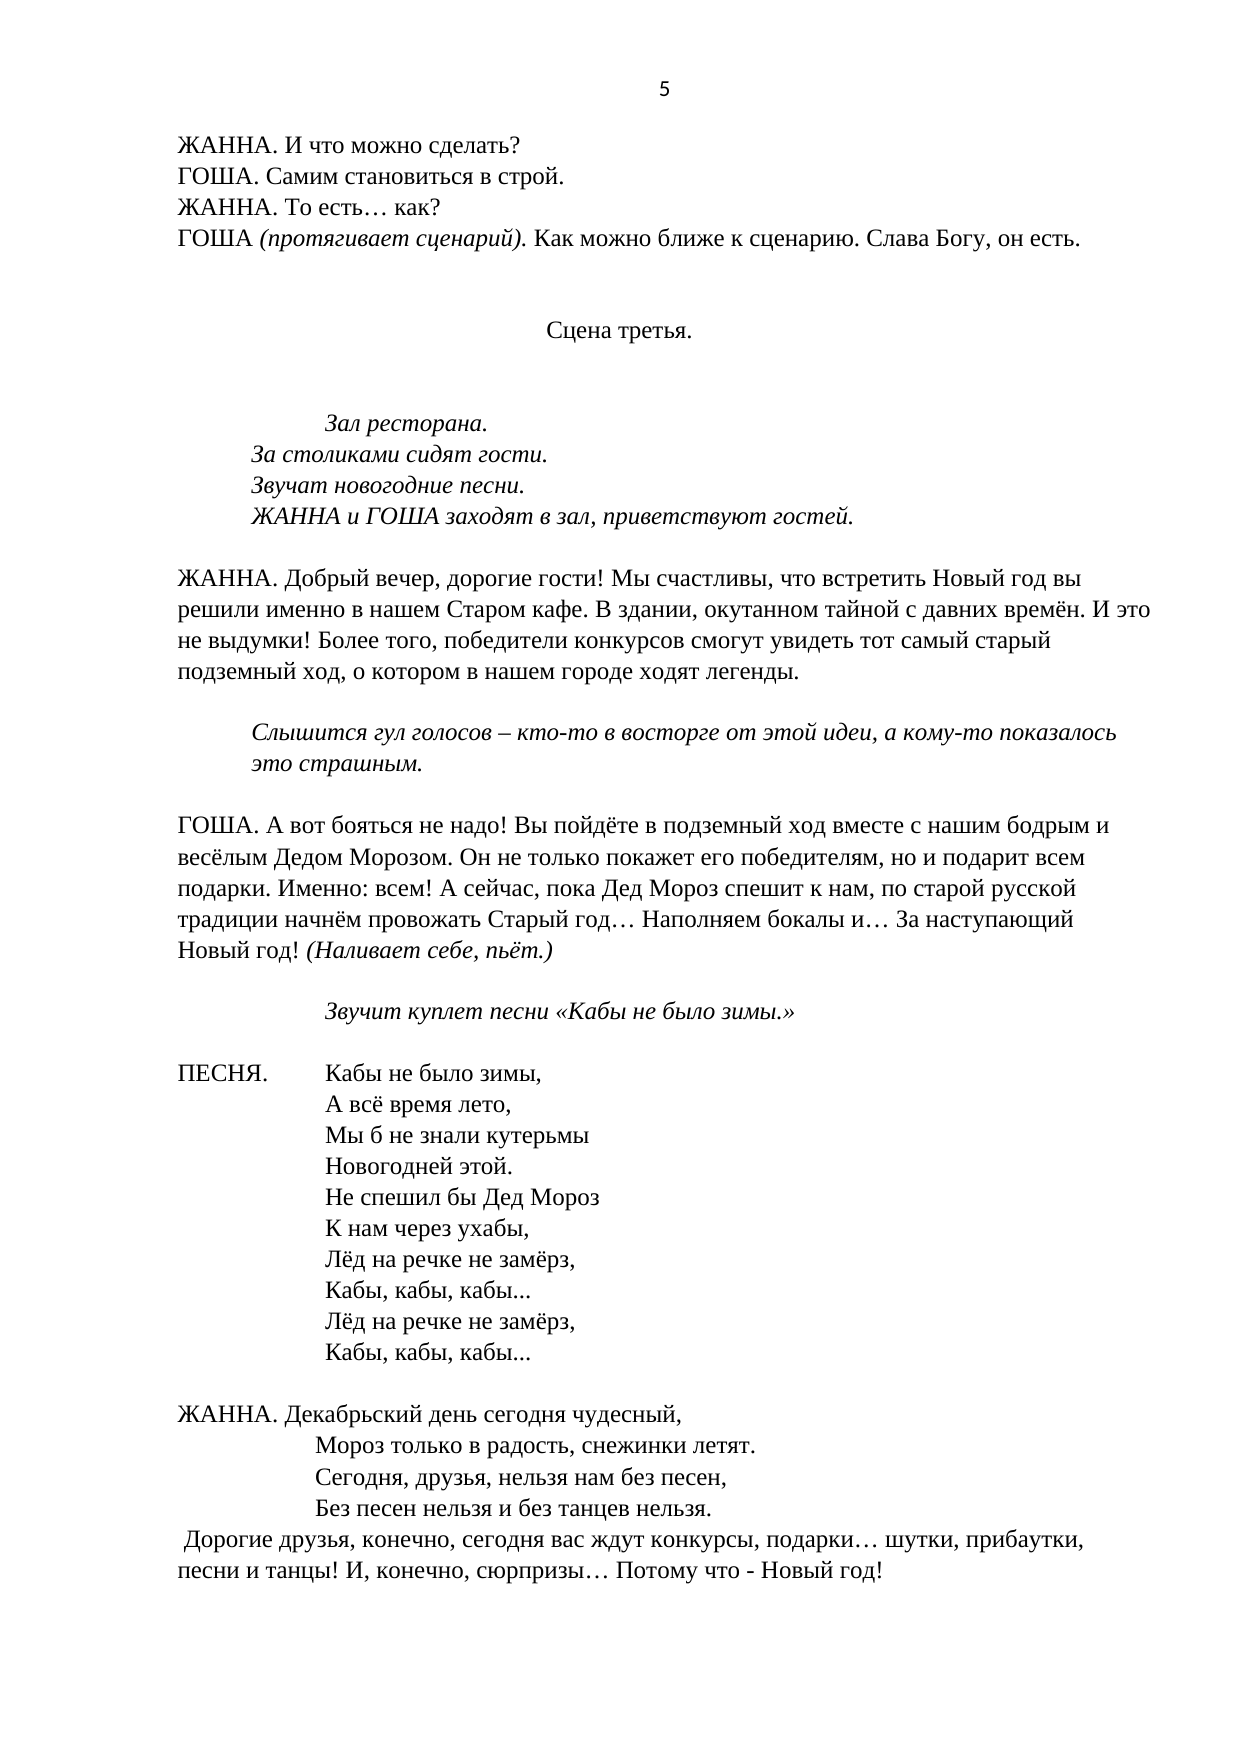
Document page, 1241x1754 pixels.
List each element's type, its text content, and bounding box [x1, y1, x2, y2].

text Звучит куплет песни «Кабы не было зимы.» [251, 996, 1152, 1025]
text Дорогие друзья, конечно, сегодня вас ждут конкурсы, подарки… шутки, прибаутки, песни и танцы! И, конечно, сюрпризы… Потому что - Новый год! [177, 1524, 1152, 1583]
text Мы б не знали кутерьмы [251, 1120, 1152, 1149]
text К нам через ухабы, [251, 1213, 1152, 1242]
text Кабы, кабы, кабы... [251, 1337, 1152, 1366]
text ЖАННА и ГОША заходят в зал, приветствуют гостей. [251, 501, 1152, 529]
text Кабы, кабы, кабы... [251, 1275, 1152, 1304]
text ПЕСНЯ. Кабы не было зимы, [177, 1058, 1152, 1087]
text Сцена третья. [177, 315, 1152, 344]
text А всё время лето, [251, 1089, 1152, 1118]
text Слышится гул голосов – кто-то в восторге от этой идеи, а кому-то показалось это страшным. [177, 717, 1152, 777]
text Звучат новогодние песни. [177, 470, 1152, 498]
text Новогодней этой. [251, 1151, 1152, 1180]
text ЖАННА. То есть… как? [177, 192, 1152, 221]
text ЖАННА. Добрый вечер, дорогие гости! Мы счастливы, что встретить Новый год вы решили именно в нашем Старом кафе. В здании, окутанном тайной с давних времён. И это не выдумки! Более того, победители конкурсов смогут увидеть тот самый старый подземный ход, о котором в нашем городе ходят легенды. [177, 563, 1152, 685]
text Зал ресторана. [177, 408, 1152, 436]
text ГОША. Самим становиться в строй. [177, 161, 1152, 189]
text ЖАННА. Декабрьский день сегодня чудесный, Мороз только в радость, снежинки летят. Сегодня, друзья, нельзя нам без песен, Без песен нельзя и без танцев нельзя. [177, 1399, 1152, 1521]
text Не спешил бы Дед Мороз [251, 1182, 1152, 1211]
text ЖАННА. И что можно сделать? [177, 130, 1152, 158]
text ГОША. А вот бояться не надо! Вы пойдёте в подземный ход вместе с нашим бодрым и весёлым Дедом Морозом. Он не только покажет его победителям, но и подарит всем подарки. Именно: всем! А сейчас, пока Дед Мороз спешит к нам, по старой русской традиции начнём провожать Старый год… Наполняем бокалы и… За наступающий Новый год! (Наливает себе, пьёт.) [177, 811, 1152, 963]
text За столиками сидят гости. [177, 439, 1152, 467]
text ГОША (протягивает сценарий). Как можно ближе к сценарию. Слава Богу, он есть. [177, 223, 1152, 252]
text Лёд на речке не замёрз, [251, 1244, 1152, 1273]
text Лёд на речке не замёрз, [251, 1306, 1152, 1335]
